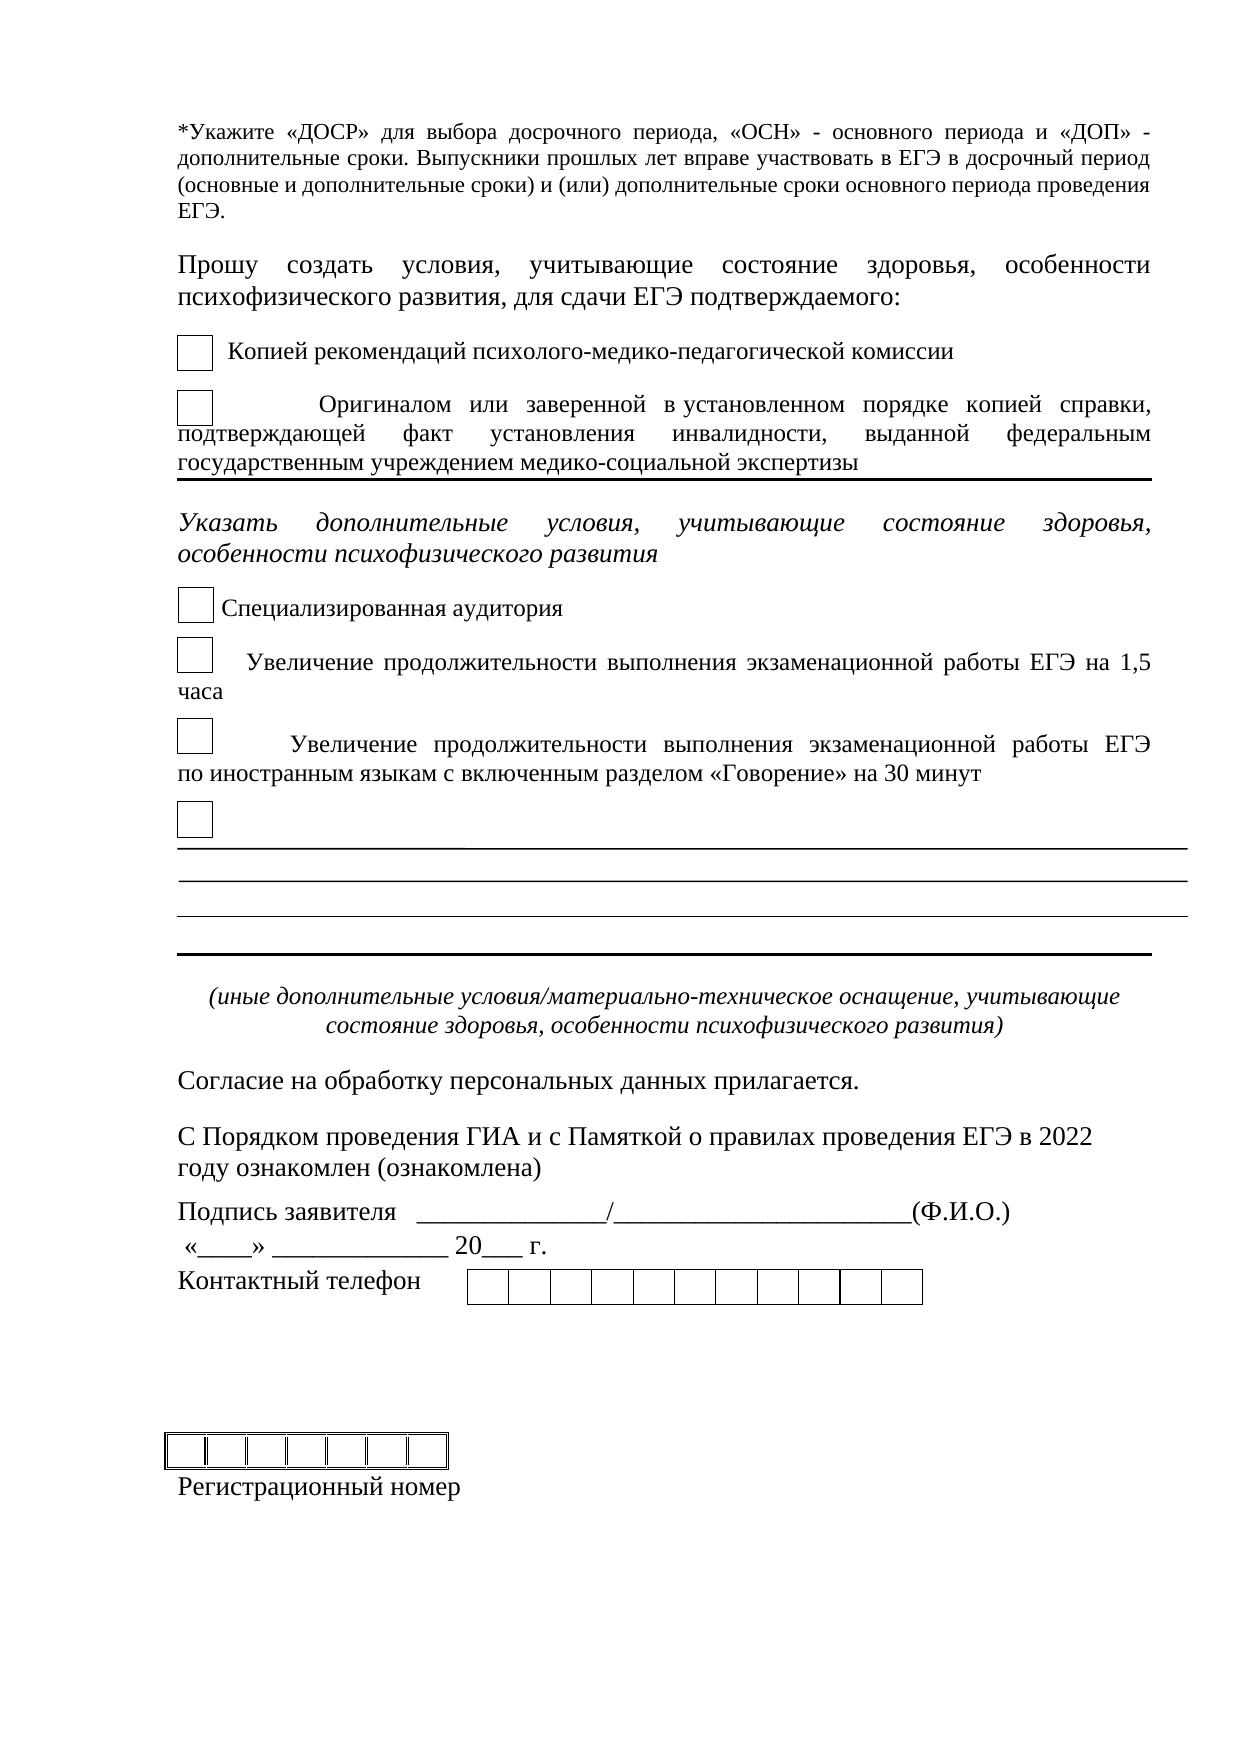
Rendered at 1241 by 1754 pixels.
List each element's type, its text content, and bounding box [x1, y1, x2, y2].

text Прошу создать условия, учитывающие состояние здоровья, особенности психофизического развития, для сдачи ЕГЭ подтверждаемого: [177, 248, 1152, 311]
text Указать дополнительные условия, учитывающие состояние здоровья, особенности психофизического развития [177, 506, 1152, 568]
table_header [758, 1270, 798, 1304]
text Регистрационный номер [177, 1470, 1152, 1501]
table_header [286, 1433, 327, 1467]
table_header [367, 1435, 407, 1467]
text C Порядком проведения ГИА и с Памяткой о правилах проведения ЕГЭ в 2022 году ознакомлен (ознакомлена) [177, 1120, 1152, 1182]
table_header [468, 1270, 508, 1304]
table_header [716, 1270, 757, 1304]
text Контактный телефон [177, 1261, 1152, 1297]
text Увеличение продолжительности выполнения экзаменационной работы ЕГЭ по иностранным языкам с включенным разделом «Говорение» на 30 минут [177, 729, 1152, 787]
table_header [551, 1270, 591, 1304]
text Специализированная аудитория [177, 593, 1152, 622]
table_header [592, 1270, 633, 1304]
text Копией рекомендаций психолого-медико-педагогической комиссии [177, 336, 1152, 364]
table_header [246, 1435, 286, 1467]
table_header [327, 1433, 367, 1467]
table_header [841, 1270, 881, 1304]
table_header [407, 1435, 446, 1467]
table_header [206, 1435, 246, 1467]
table_header [675, 1270, 715, 1304]
text Подпись заявителя ______________/______________________(Ф.И.О.) [177, 1195, 1152, 1226]
table_header [168, 1435, 206, 1467]
text (иные дополнительные условия/материально-техническое оснащение, учитывающие состояние здоровья, особенности психофизического развития) [177, 981, 1152, 1039]
text *Укажите «ДОСР» для выбора досрочного периода, «ОСН» - основного периода и «ДОП» - дополнительные сроки. Выпускники прошлых лет вправе участвовать в ЕГЭ в досрочный период (основные и дополнительные сроки) и (или) дополнительные сроки основного периода проведения ЕГЭ. [177, 118, 1152, 223]
text Увеличение продолжительности выполнения экзаменационной работы ЕГЭ на 1,5 часа [177, 647, 1152, 704]
text Согласие на обработку персональных данных прилагается. [177, 1064, 1152, 1095]
table_header [634, 1270, 674, 1304]
table_header [882, 1270, 922, 1304]
text Оригиналом или заверенной в установленном порядке копией справки, подтверждающей факт установления инвалидности, выданной федеральным государственным учреждением медико-социальной экспертизы [177, 389, 1152, 478]
table_header [509, 1270, 550, 1304]
table_header [799, 1270, 839, 1304]
text «____» _____________ 20___ г. [177, 1226, 1152, 1261]
